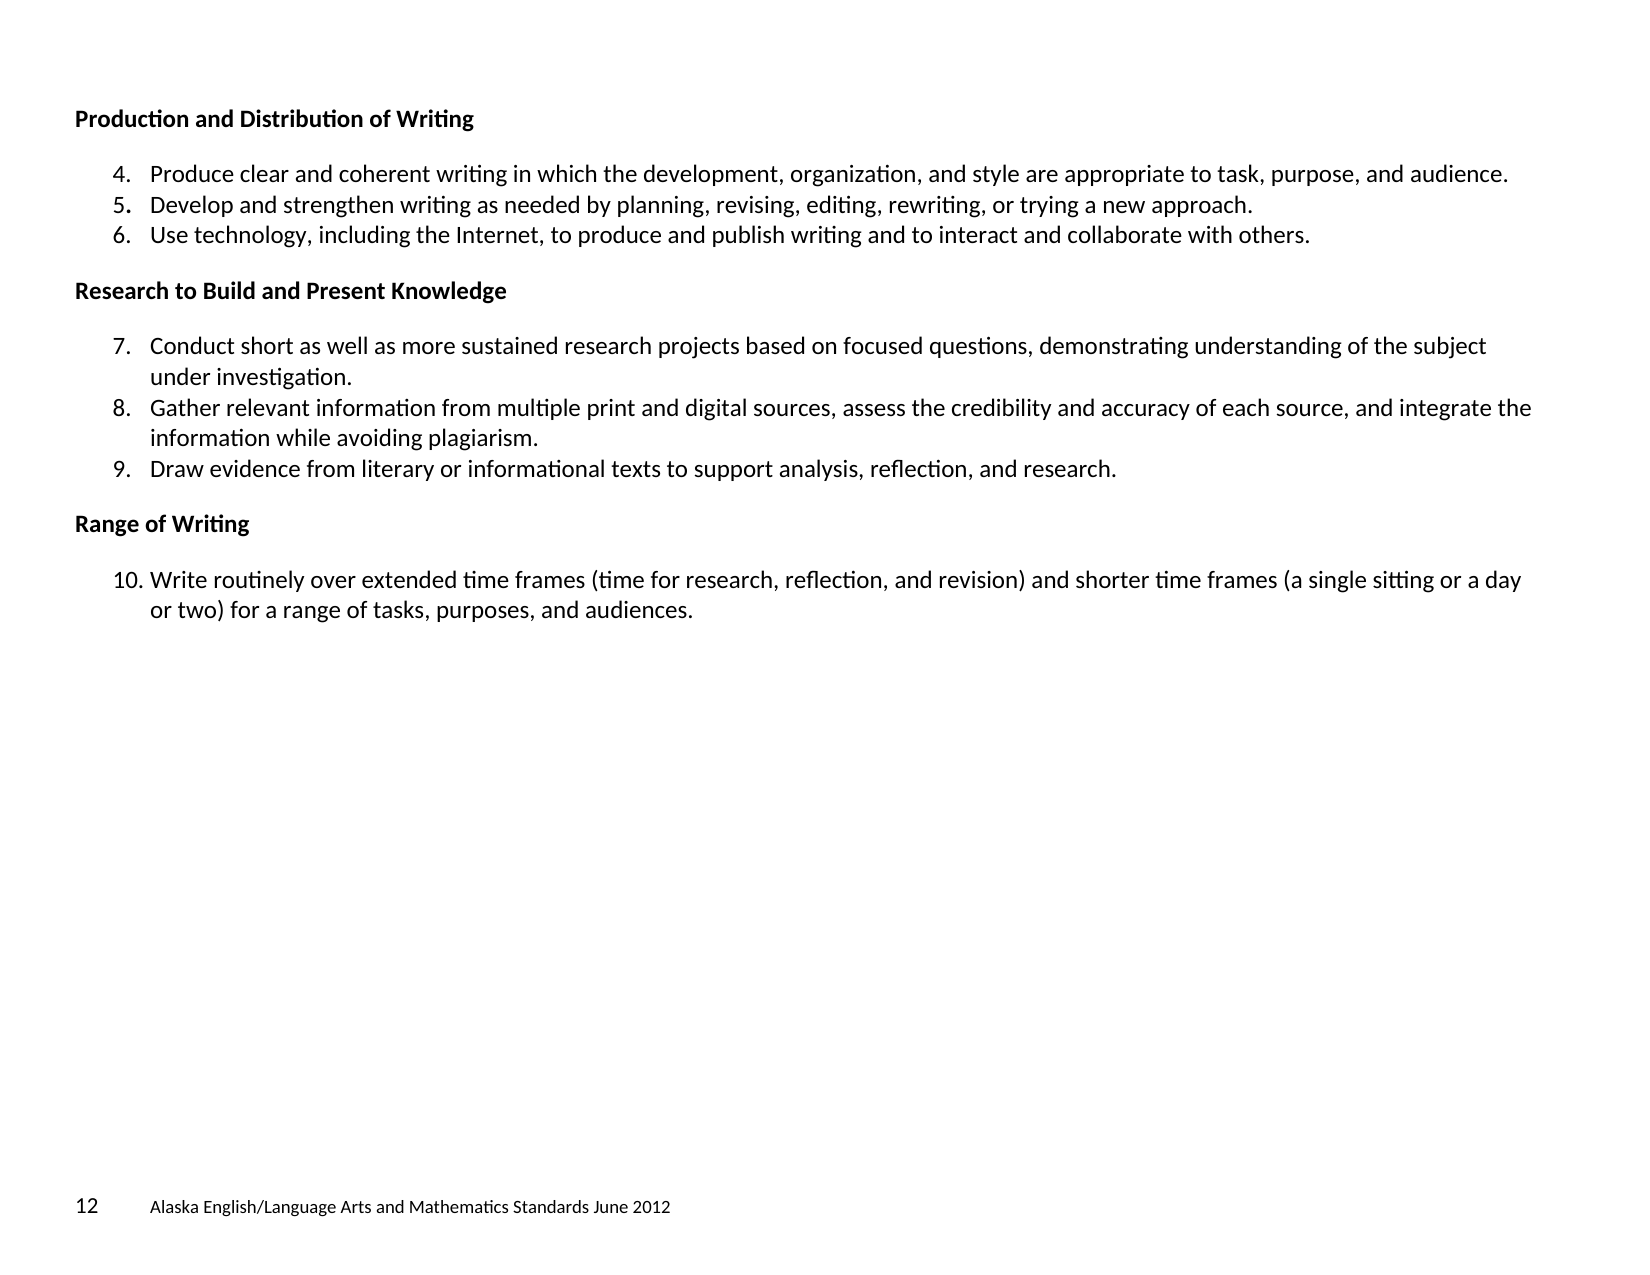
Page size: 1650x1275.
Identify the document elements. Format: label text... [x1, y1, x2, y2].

text 9. Draw evidence from literary or informational texts to support analysis, reflection, and research. [112, 453, 1547, 483]
text 6. Use technology, including the Internet, to produce and publish writing and to interact and collaborate with others. [112, 220, 1547, 250]
text Research to Build and Present Knowledge [75, 275, 1547, 306]
text 5. Develop and strengthen writing as needed by planning, revising, editing, rewriting, or trying a new approach. [112, 189, 1547, 220]
text Production and Distribution of Writing [75, 103, 1547, 134]
text 8. Gather relevant information from multiple print and digital sources, assess the credibility and accuracy of each source, and integrate the information while avoiding plagiarism. [112, 392, 1547, 453]
text 7. Conduct short as well as more sustained research projects based on focused questions, demonstrating understanding of the subject under investigation. [112, 331, 1547, 392]
text Range of Writing [75, 508, 1547, 539]
text 4. Produce clear and coherent writing in which the development, organization, and style are appropriate to task, purpose, and audience. [112, 159, 1547, 189]
text 10. Write routinely over extended time frames (time for research, reflection, and revision) and shorter time frames (a single sitting or a day or two) for a range of tasks, purposes, and audiences. [112, 564, 1547, 625]
